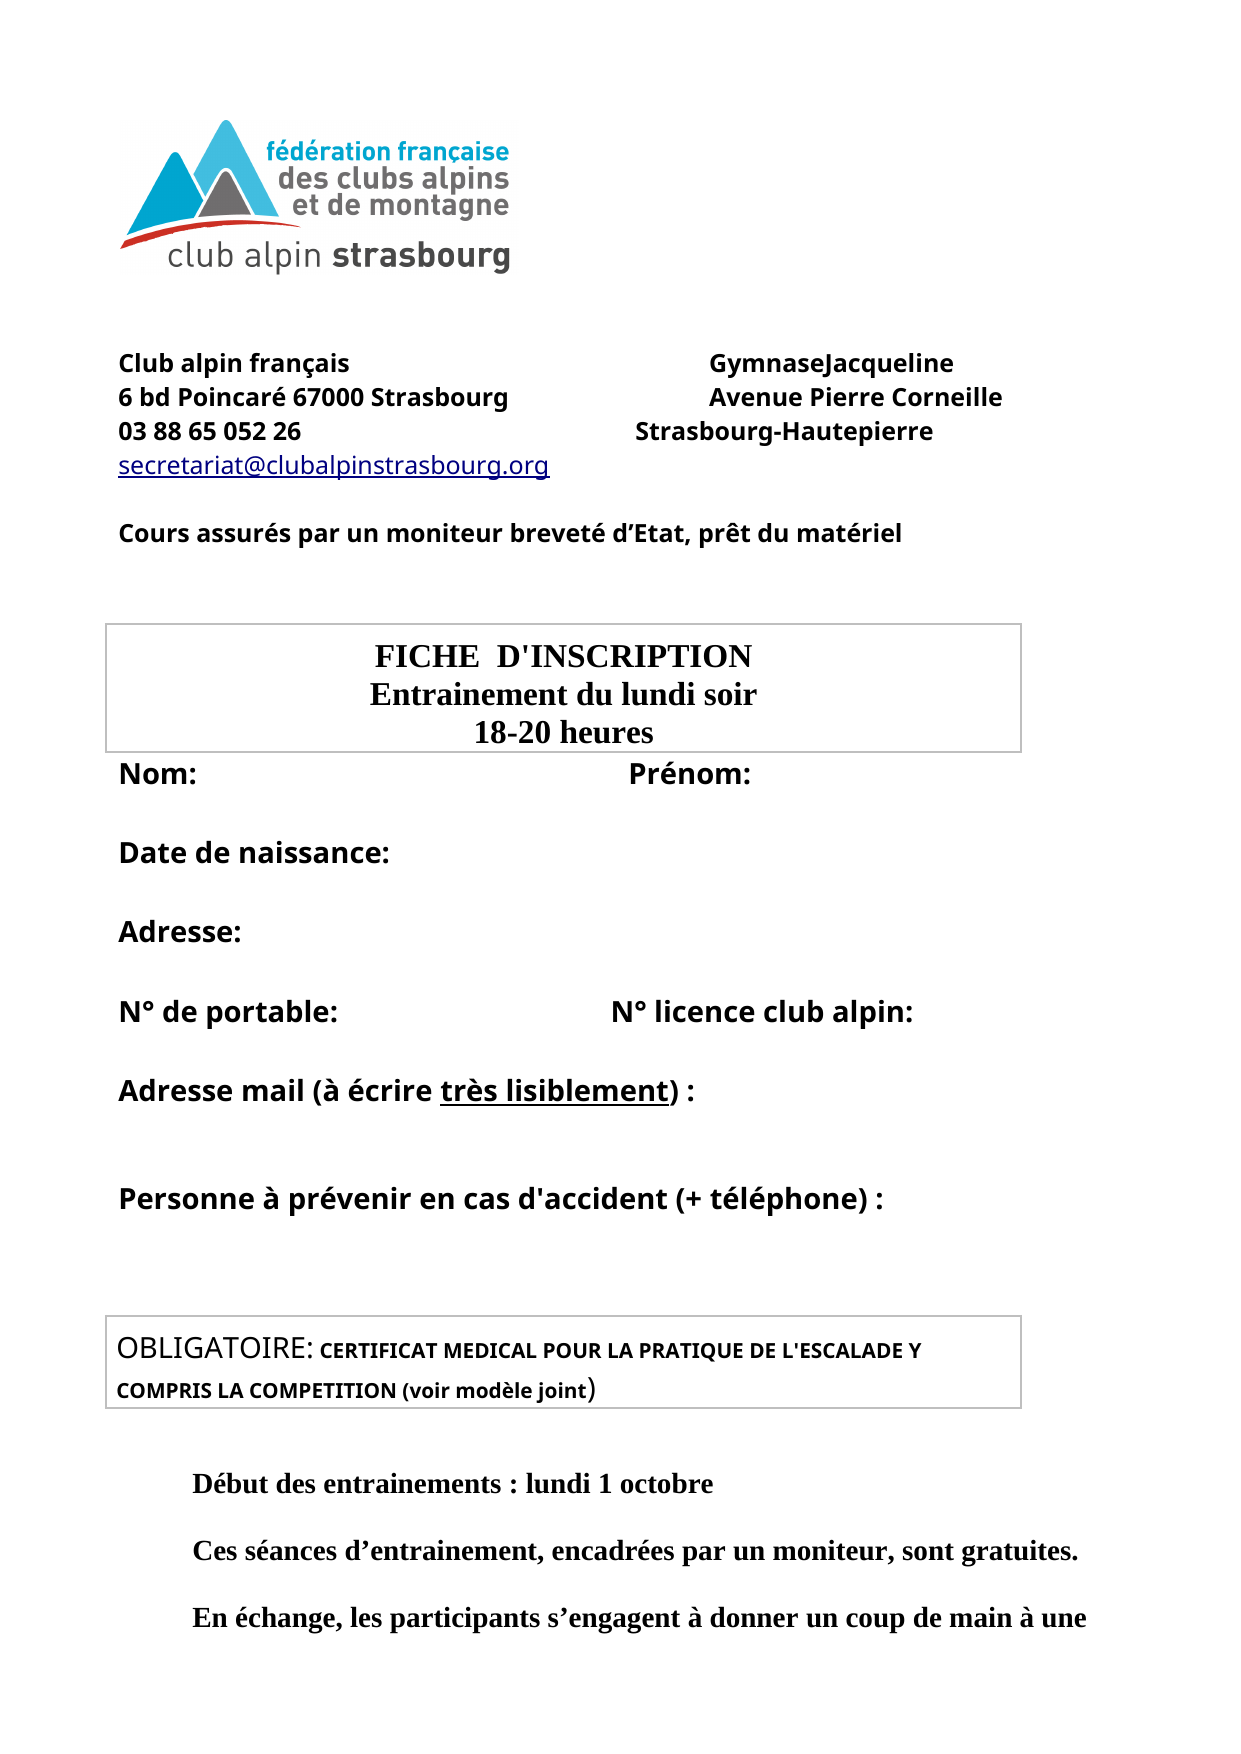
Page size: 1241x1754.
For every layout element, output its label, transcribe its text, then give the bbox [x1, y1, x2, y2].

picture [120, 120, 519, 275]
text Début des entrainements : lundi 1 octobre [118, 1466, 1122, 1500]
text N° de portable: N° licence club alpin: [118, 991, 1122, 1031]
text Adresse: [118, 912, 1122, 951]
text 03 88 65 052 26 Strasbourg-Hautepierre secretariat@clubalpinstrasbourg.org [118, 413, 1122, 481]
text Personne à prévenir en cas d'accident (+ téléphone) : [118, 1178, 1122, 1218]
table_header OBLIGATOIRE: CERTIFICAT MEDICAL POUR LA PRATIQUE DE L'ESCALADE Y COMPRIS LA COMPETITION (voir modèle joint) [107, 1317, 1020, 1407]
text Date de naissance: [118, 832, 1122, 872]
text Club alpin français GymnaseJacqueline [118, 345, 1122, 379]
text Cours assurés par un moniteur breveté d’Etat, prêt du matériel [118, 516, 1122, 549]
text Nom: Prénom: [118, 753, 1122, 793]
text Ces séances d’entrainement, encadrées par un moniteur, sont gratuites. [118, 1533, 1122, 1567]
text 6 bd Poincaré 67000 Strasbourg Avenue Pierre Corneille [118, 379, 1122, 413]
text En échange, les participants s’engagent à donner un coup de main à une séance du programme de l’école d’escalade sur site naturel du printemps. [192, 1600, 1122, 1634]
text Adresse mail (à écrire très lisiblement) : [118, 1070, 1122, 1110]
table_header FICHE D'INSCRIPTION Entrainement du lundi soir 18-20 heures [107, 625, 1020, 751]
